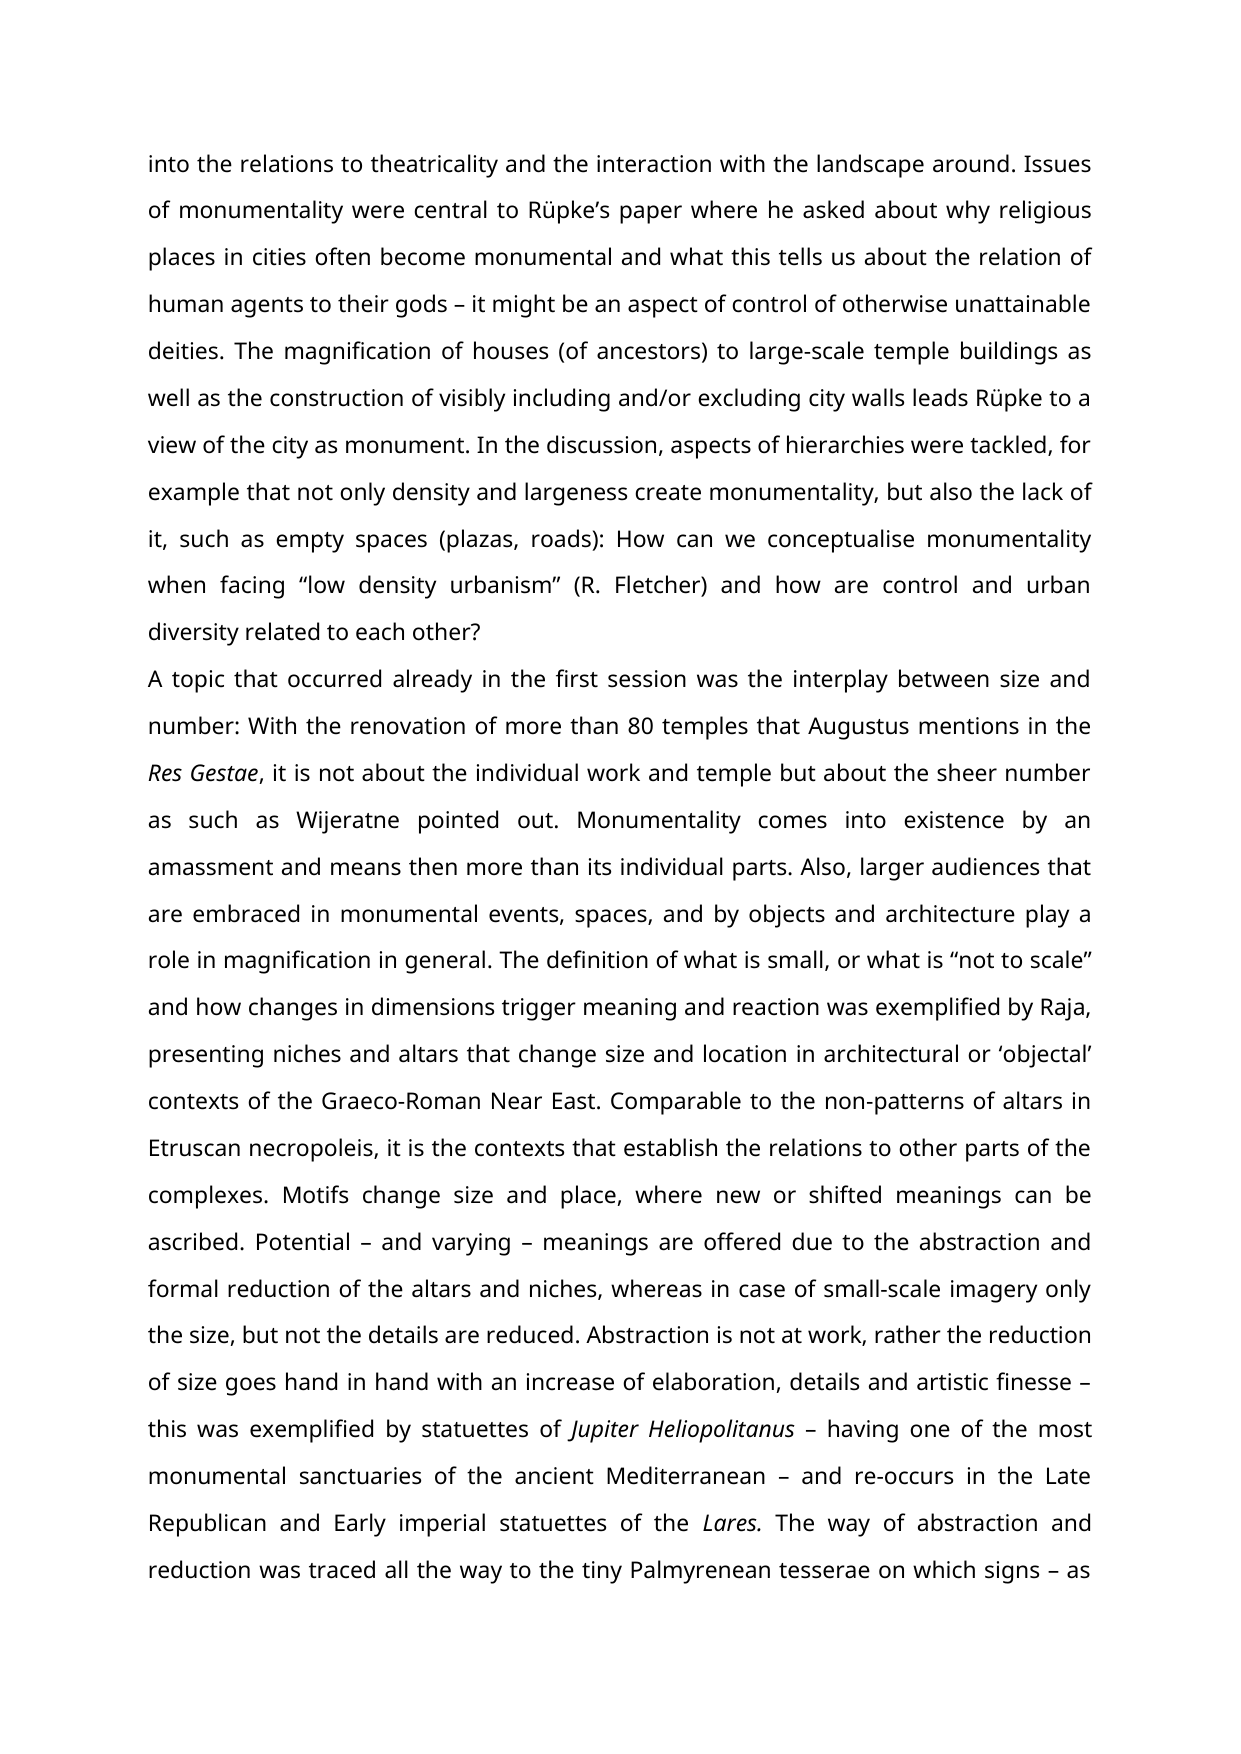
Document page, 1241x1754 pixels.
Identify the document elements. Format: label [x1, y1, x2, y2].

text [148, 663, 1093, 1585]
text [148, 148, 1093, 648]
